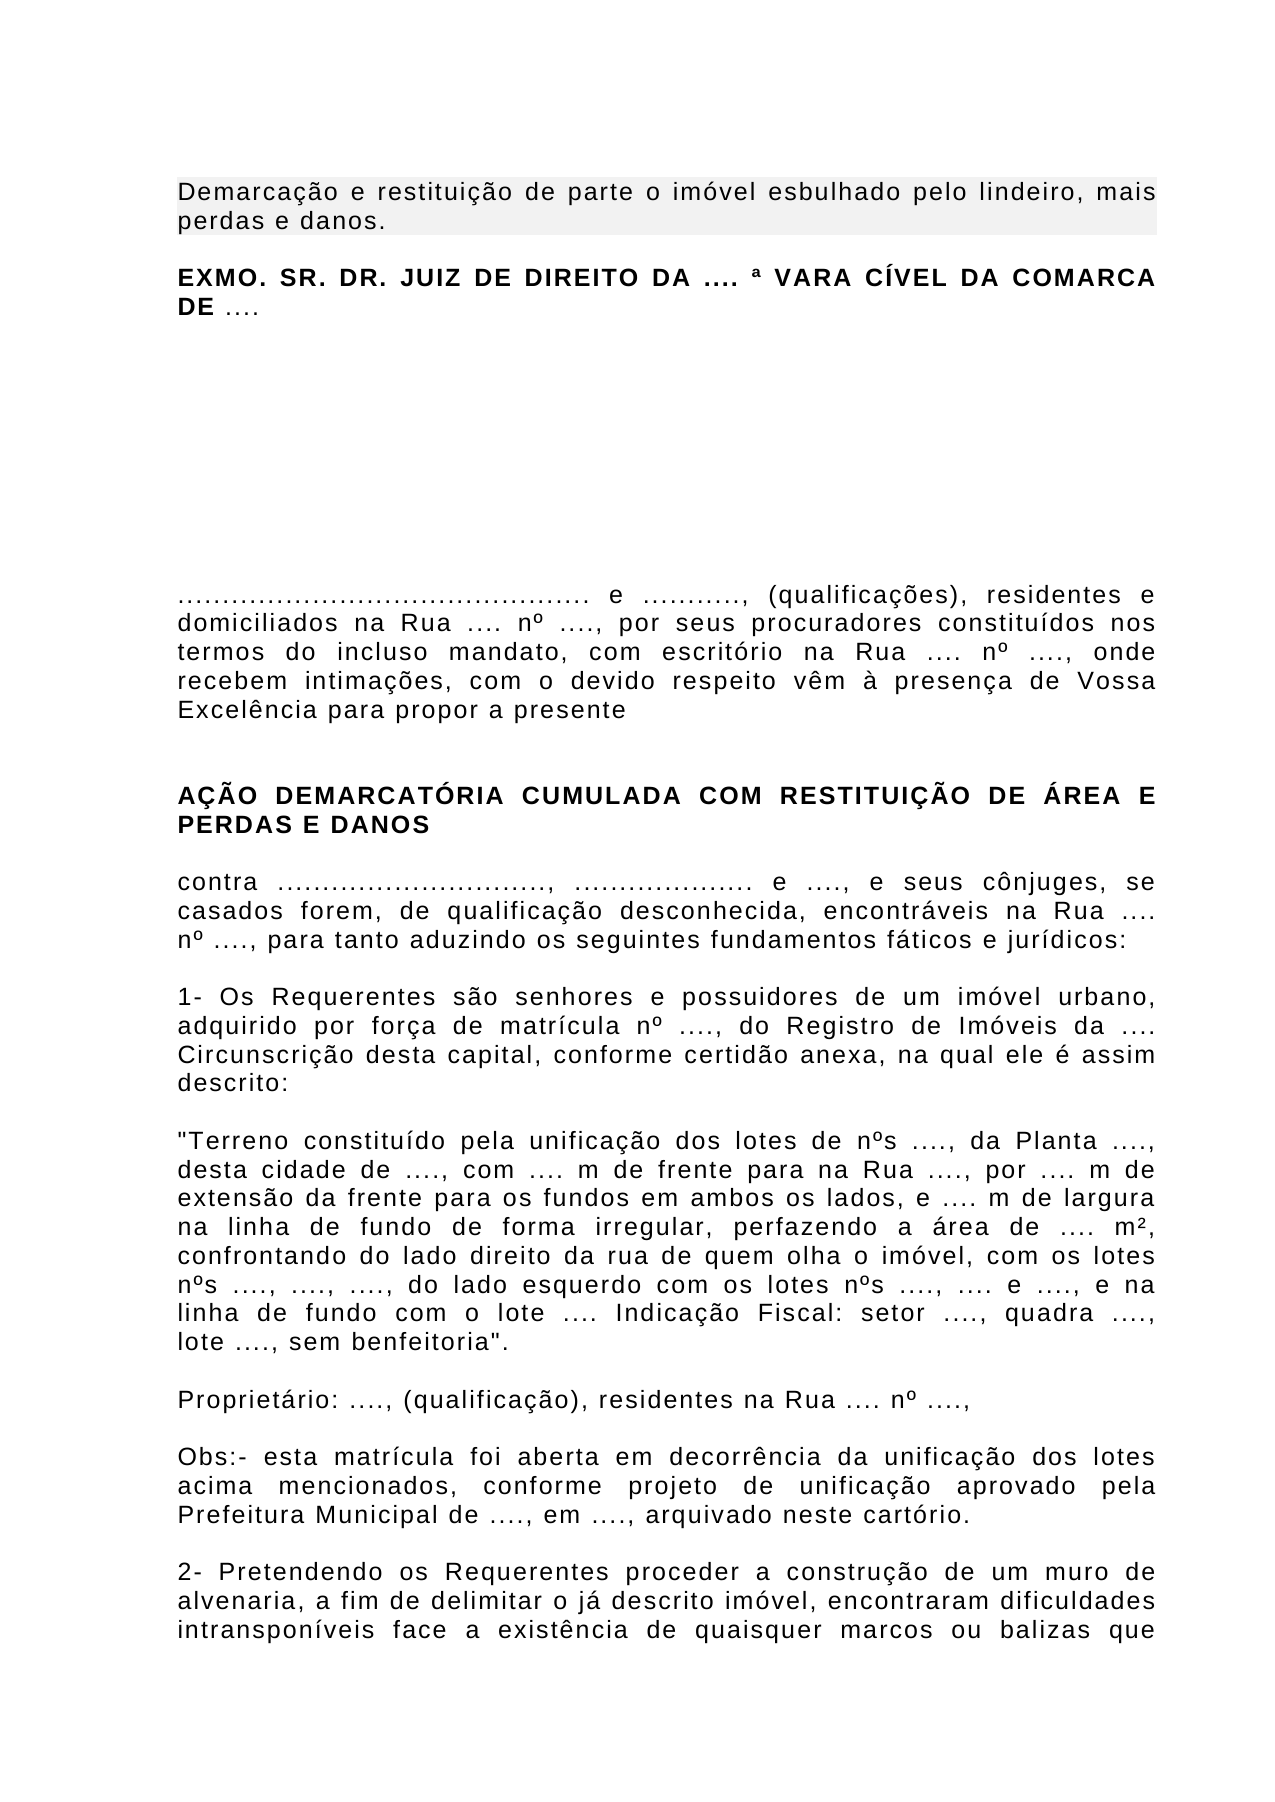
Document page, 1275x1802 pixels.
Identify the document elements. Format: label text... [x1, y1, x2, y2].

text AÇÃO DEMARCATÓRIA CUMULADA COM RESTITUIÇÃO DE ÁREA E PERDAS E DANOS [177, 781, 1157, 838]
text Demarcação e restituição de parte o imóvel esbulhado pelo lindeiro, mais perdas e danos. [177, 177, 1157, 235]
text 1- Os Requerentes são senhores e possuidores de um imóvel urbano, adquirido por força de matrícula nº ...., do Registro de Imóveis da .... Circunscrição desta capital, conforme certidão anexa, na qual ele é assim descrito: [177, 982, 1157, 1097]
text .............................................. e ..........., (qualificações), residentes e domiciliados na Rua .... nº ...., por seus procuradores constituídos nos termos do incluso mandato, com escritório na Rua .... nº ...., onde recebem intimações, com o devido respeito vêm à presença de Vossa Excelência para propor a presente [177, 580, 1157, 723]
text "Terreno constituído pela unificação dos lotes de nºs ...., da Planta ...., desta cidade de ...., com .... m de frente para na Rua ...., por .... m de extensão da frente para os fundos em ambos os lados, e .... m de largura na linha de fundo de forma irregular, perfazendo a área de .... m², confrontando do lado direito da rua de quem olha o imóvel, com os lotes nºs ...., ...., ...., do lado esquerdo com os lotes nºs ...., .... e ...., e na linha de fundo com o lote .... Indicação Fiscal: setor ...., quadra ...., lote ...., sem benfeitoria". [177, 1126, 1157, 1356]
text contra .............................., .................... e ...., e seus cônjuges, se casados forem, de qualificação desconhecida, encontráveis na Rua .... nº ...., para tanto aduzindo os seguintes fundamentos fáticos e jurídicos: [177, 867, 1157, 953]
text Proprietário: ...., (qualificação), residentes na Rua .... nº ...., [177, 1385, 1157, 1413]
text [177, 1557, 1157, 1643]
text EXMO. SR. DR. JUIZ DE DIREITO DA .... ª VARA CÍVEL DA COMARCA DE .... [177, 263, 1157, 321]
text Obs:- esta matrícula foi aberta em decorrência da unificação dos lotes acima mencionados, conforme projeto de unificação aprovado pela Prefeitura Municipal de ...., em ...., arquivado neste cartório. [177, 1442, 1157, 1528]
